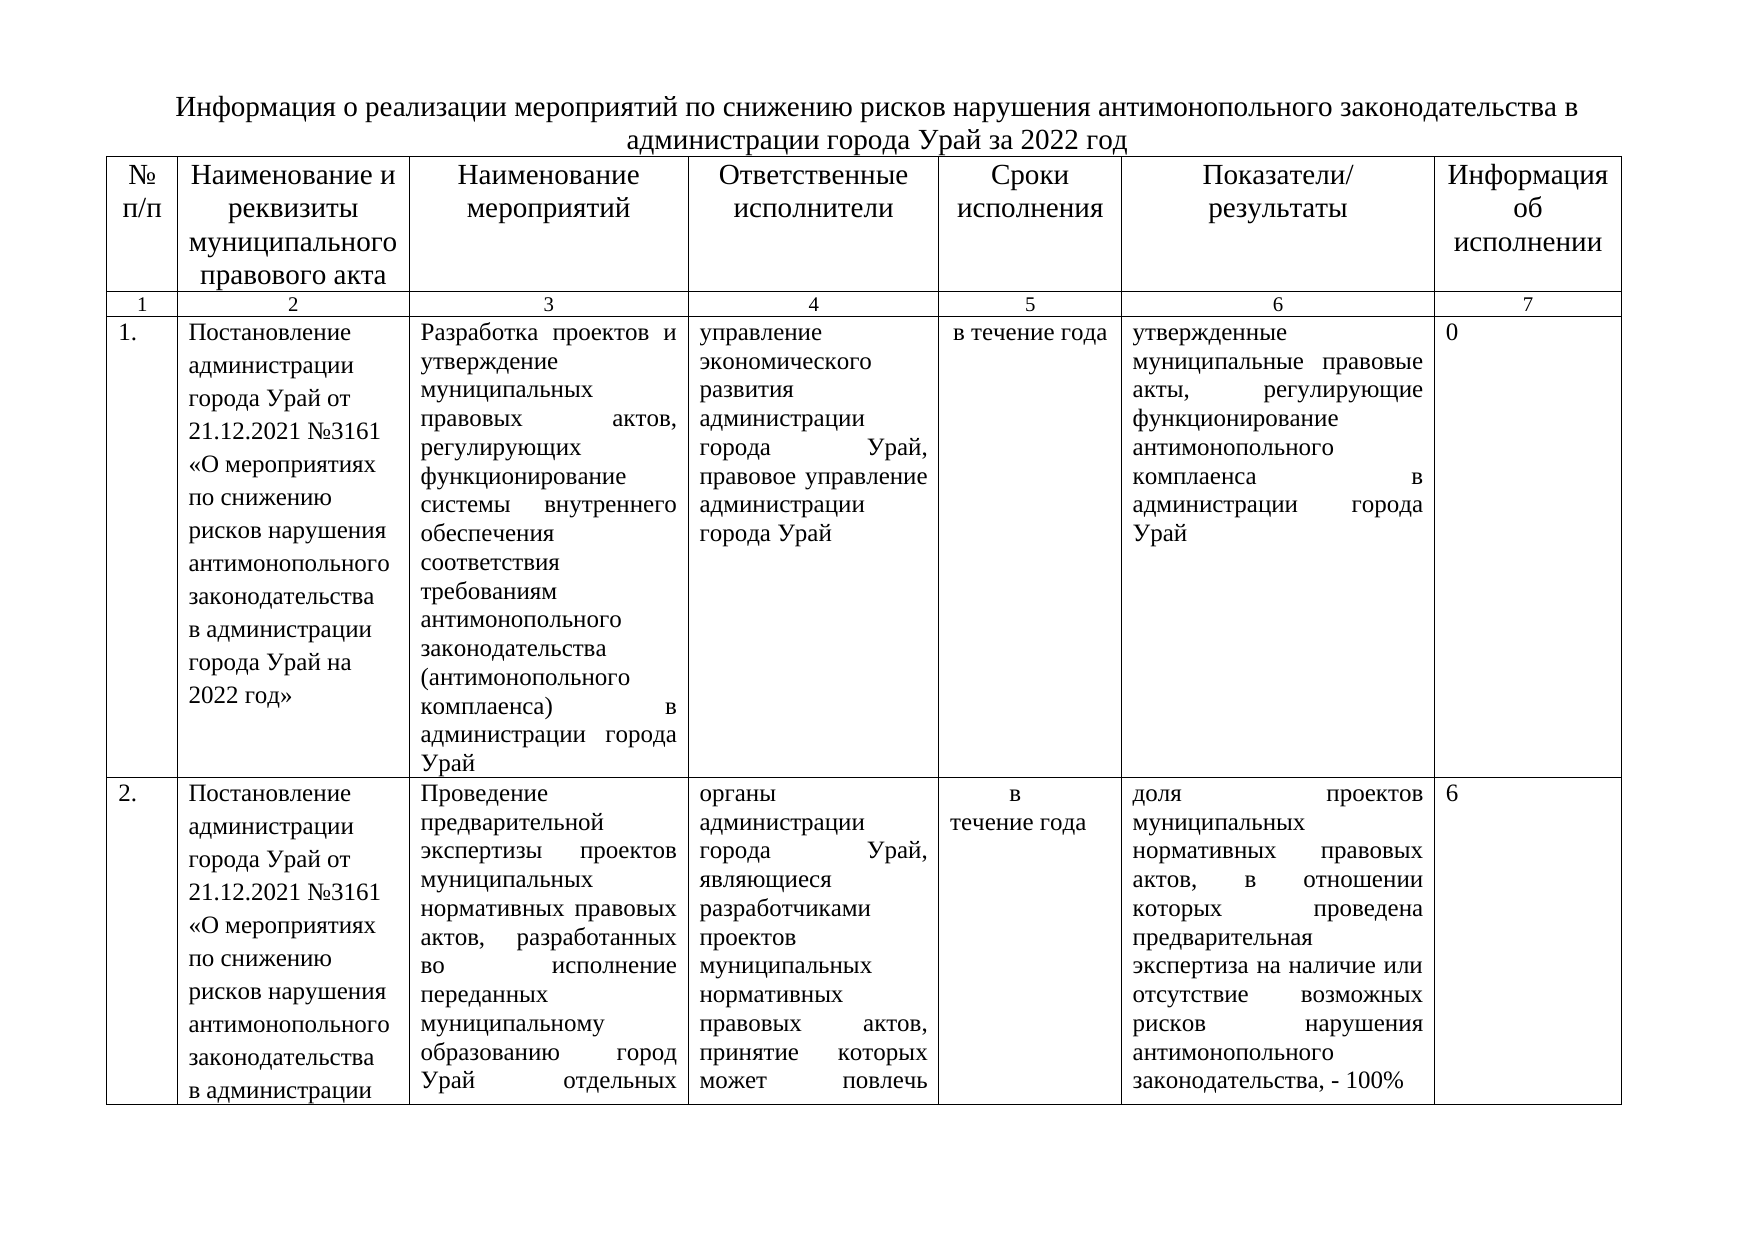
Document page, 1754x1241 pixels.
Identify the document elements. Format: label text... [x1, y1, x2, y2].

table_header Показатели/результаты [1122, 157, 1434, 291]
table_cell 1 [107, 292, 177, 316]
table_cell утвержденные муниципальные правовые акты, регулирующие функционирование антимонопольного комплаенса в администрации города Урай [1122, 317, 1434, 777]
table_cell в течение года [939, 317, 1121, 777]
table_cell 0 [1435, 317, 1621, 777]
table_cell [107, 778, 177, 1104]
text Информация о реализации мероприятий по снижению рисков нарушения антимонопольного законодательства в администрации города Урай за 2022 год [118, 89, 1636, 156]
table_header Наименование мероприятий [410, 157, 688, 291]
table_header Сроки исполнения [939, 157, 1121, 291]
table_header Наименование и реквизиты муниципального правового акта [178, 157, 409, 291]
table_header № п/п [107, 157, 177, 291]
table_cell Разработка проектов и утверждение муниципальных правовых актов, регулирующих функционирование системы внутреннего обеспечения соответствия требованиям антимонопольного законодательства (антимонопольного комплаенса) в администрации города Урай [410, 317, 688, 777]
table_cell 7 [1435, 292, 1621, 316]
table_cell 5 [939, 292, 1121, 316]
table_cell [178, 778, 409, 1104]
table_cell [410, 778, 688, 1104]
table_cell 6 [1435, 778, 1621, 1104]
table_header Ответственные исполнители [689, 157, 938, 291]
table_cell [689, 778, 938, 1104]
table_cell 6 [1122, 292, 1434, 316]
table_cell в течение года [939, 778, 1121, 1104]
table_cell 4 [689, 292, 938, 316]
table_cell 3 [410, 292, 688, 316]
table_cell управление экономического развития администрации города Урай, правовое управление администрации города Урай [689, 317, 938, 777]
table_header Информация об исполнении [1435, 157, 1621, 291]
table_cell [107, 317, 177, 777]
table_cell 2 [178, 292, 409, 316]
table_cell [1122, 778, 1434, 1104]
